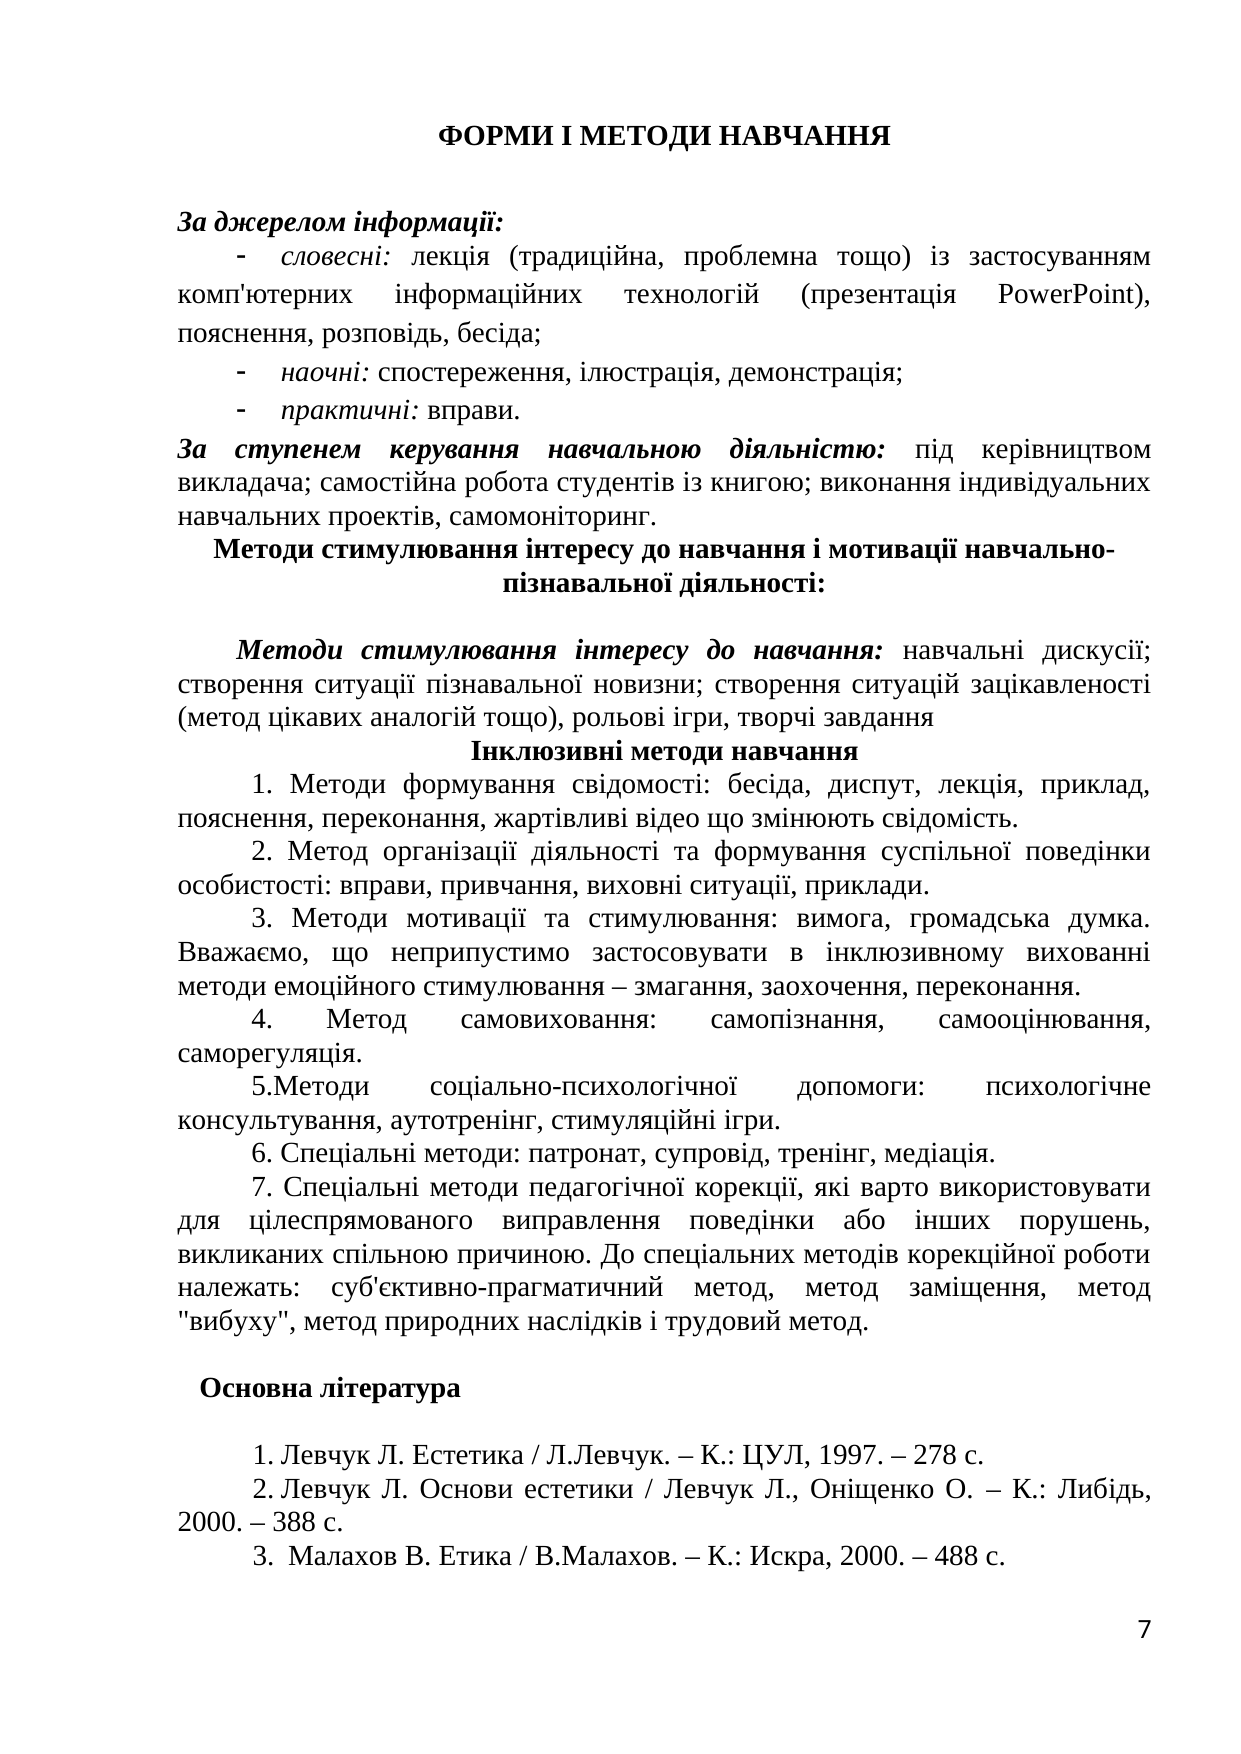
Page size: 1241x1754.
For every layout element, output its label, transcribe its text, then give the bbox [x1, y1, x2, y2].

text 5.Методи соціально-психологічної допомоги: психологічне консультування, аутотренінг, стимуляційні ігри. [177, 1068, 1152, 1135]
text ФОРМИ І МЕТОДИ НАВЧАННЯ [177, 118, 1152, 152]
text 2. Метод організації діяльності та формування суспільної поведінки особистості: вправи, привчання, виховні ситуації, приклади. [177, 833, 1152, 901]
list Левчук Л. Основи естетики / Левчук Л., Оніщенко О. – К.: Либідь, 2000. – 388 с. [177, 1471, 1152, 1538]
text Інклюзивні методи навчання [177, 733, 1152, 766]
text 4. Метод самовиховання: самопізнання, самооцінювання, саморегуляція. [177, 1001, 1152, 1068]
list Малахов В. Етика / В.Малахов. – К.: Искра, 2000. – 488 с. [177, 1538, 1152, 1571]
text 6. Спеціальні методи: патронат, супровід, тренінг, медіація. [177, 1135, 1152, 1169]
subtitle Основна література [177, 1370, 1152, 1404]
text Методи стимулювання інтересу до навчання: навчальні дискусії; створення ситуації пізнавальної новизни; створення ситуацій зацікавленості (метод цікавих аналогій тощо), рольові ігри, творчі завдання [177, 632, 1152, 733]
list наочні: спостереження, ілюстрація, демонстрація; [177, 354, 1152, 387]
list практичні: вправи. [177, 392, 1152, 426]
list словесні: лекція (традиційна, проблемна тощо) із застосуванням комп'ютерних інформаційних технологій (презентація PowerPoint), пояснення, розповідь, бесіда; [177, 238, 1152, 349]
text Методи стимулювання інтересу до навчання і мотивації навчально-пізнавальної діяльності: [177, 532, 1152, 599]
list Левчук Л. Естетика / Л.Левчук. – К.: ЦУЛ, 1997. – 278 с. [177, 1437, 1152, 1471]
text За джерелом інформації: [177, 204, 1152, 238]
text 1. Методи формування свідомості: бесіда, диспут, лекція, приклад, пояснення, переконання, жартівливі відео що змінюють свідомість. [177, 766, 1152, 833]
text За ступенем керування навчальною діяльністю: під керівництвом викладача; самостійна робота студентів із книгою; виконання індивідуальних навчальних проектів, самомоніторинг. [177, 431, 1152, 532]
text 3. Методи мотивації та стимулювання: вимога, громадська думка. Вважаємо, що неприпустимо застосовувати в інклюзивному вихованні методи емоційного стимулювання – змагання, заохочення, переконання. [177, 901, 1152, 1001]
text 7. Спеціальні методи педагогічної корекції, які варто використовувати для цілеспрямованого виправлення поведінки або інших порушень, викликаних спільною причиною. До спеціальних методів корекційної роботи належать: суб'єктивно-прагматичний метод, метод заміщення, метод "вибуху", метод природних наслідків і трудовий метод. [177, 1169, 1152, 1337]
